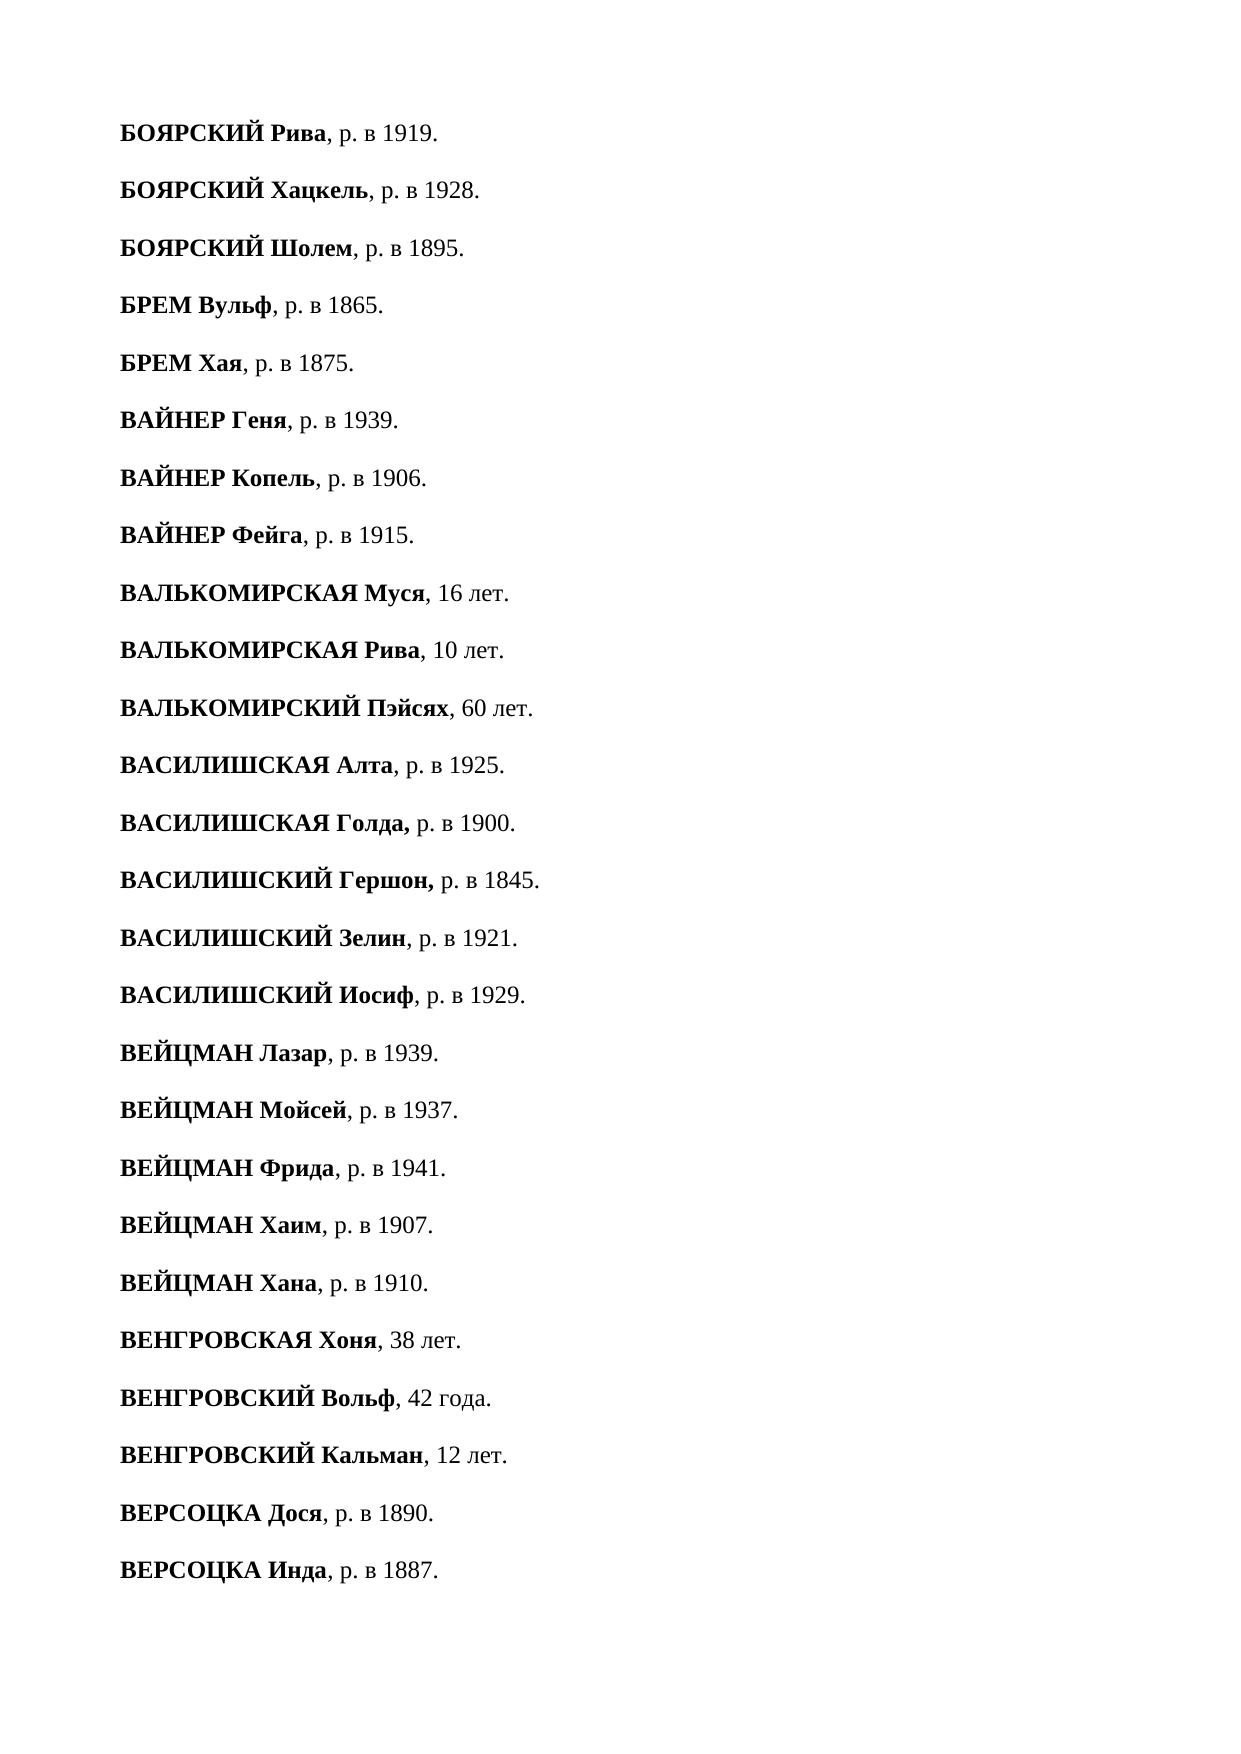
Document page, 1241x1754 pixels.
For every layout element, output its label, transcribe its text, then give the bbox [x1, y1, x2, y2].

text ВАЛЬКОМИРСКАЯ Рива, 10 лет. [120, 636, 1120, 664]
text ВЕНГРОВСКАЯ Хоня, 38 лет. [120, 1326, 1120, 1354]
text ВАЙНЕР Геня, р. в 1939. [120, 406, 1120, 434]
text ВАСИЛИШСКИЙ Гершон, р. в 1845. [120, 866, 1120, 894]
text ВЕЙЦМАН Мойсей, р. в 1937. [120, 1096, 1120, 1124]
text БОЯРСКИЙ Шолем, р. в 1895. [120, 233, 1120, 262]
text ВАЛЬКОМИРСКИЙ Пэйсях, 60 лет. [120, 693, 1120, 722]
text ВЕЙЦМАН Хаим, р. в 1907. [120, 1211, 1120, 1239]
text БОЯРСКИЙ Хацкель, р. в 1928. [120, 176, 1120, 204]
text БРЕМ Хая, р. в 1875. [120, 348, 1120, 377]
text ВАСИЛИШСКАЯ Алта, р. в 1925. [120, 751, 1120, 779]
text ВЕЙЦМАН Лазар, р. в 1939. [120, 1038, 1120, 1067]
text ВЕЙЦМАН Хана, р. в 1910. [120, 1268, 1120, 1297]
text ВЕНГРОВСКИЙ Кальман, 12 лет. [120, 1441, 1120, 1469]
text ВАЛЬКОМИРСКАЯ Муся, 16 лет. [120, 578, 1120, 607]
text ВАЙНЕР Копель, р. в 1906. [120, 463, 1120, 492]
text ВАЙНЕР Фейга, р. в 1915. [120, 521, 1120, 549]
text ВЕРСОЦКА Дося, р. в 1890. [120, 1498, 1120, 1527]
text ВЕЙЦМАН Фрида, р. в 1941. [120, 1153, 1120, 1182]
text ВЕНГРОВСКИЙ Вольф, 42 года. [120, 1383, 1120, 1412]
text БРЕМ Вульф, р. в 1865. [120, 291, 1120, 319]
text ВАСИЛИШСКАЯ Голда, р. в 1900. [120, 808, 1120, 837]
text БОЯРСКИЙ Рива, р. в 1919. [120, 118, 1120, 147]
text ВАСИЛИШСКИЙ Зелин, р. в 1921. [120, 923, 1120, 952]
text ВЕРСОЦКА Инда, р. в 1887. [120, 1556, 1120, 1584]
text ВАСИЛИШСКИЙ Иосиф, р. в 1929. [120, 981, 1120, 1009]
